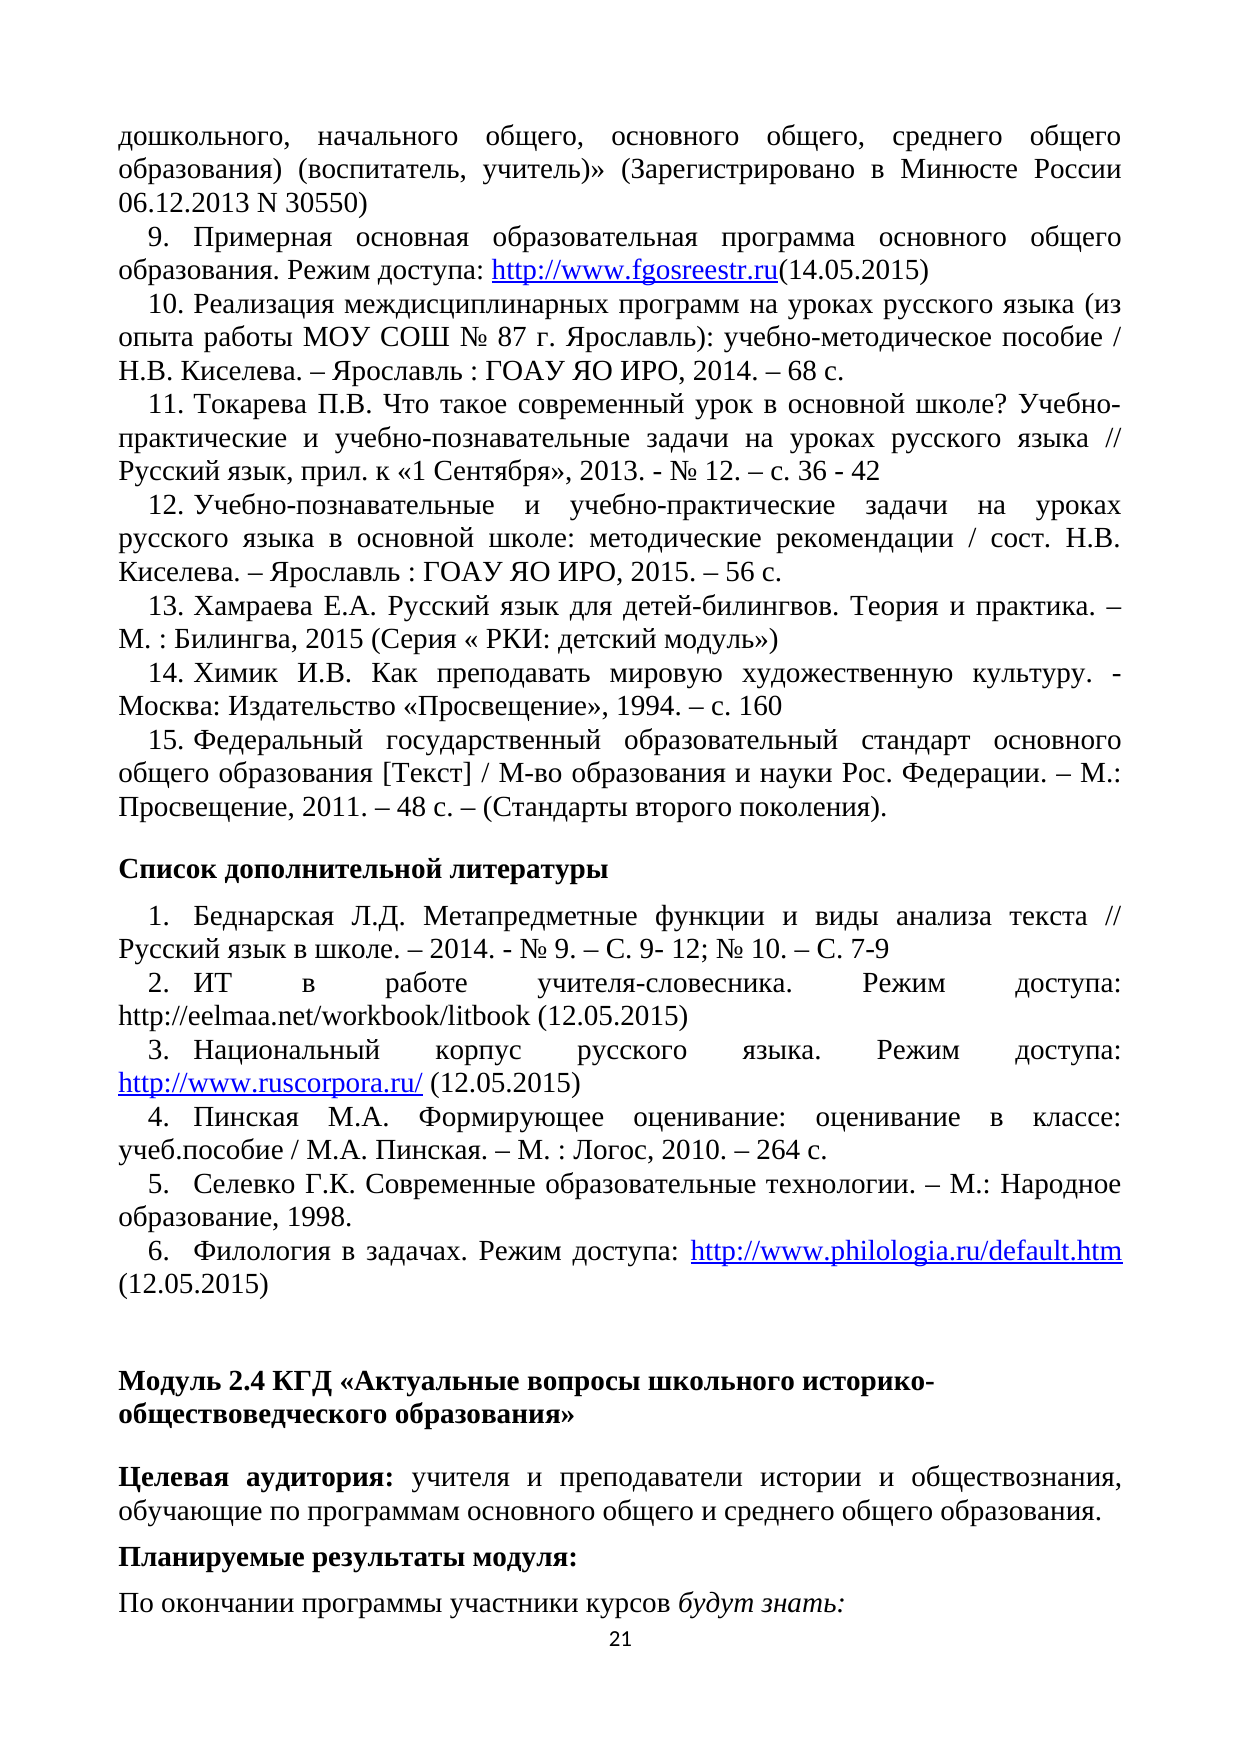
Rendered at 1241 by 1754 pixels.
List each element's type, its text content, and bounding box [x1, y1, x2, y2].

list Федеральный государственный образовательный стандарт основного общего образования [Текст] / М-во образования и науки Рос. Федерации. – М.: Просвещение, 2011. – 48 с. – (Стандарты второго поколения). [118, 722, 1122, 822]
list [118, 118, 1122, 219]
list Реализация междисциплинарных программ на уроках русского языка (из опыта работы МОУ СОШ № 87 г. Ярославль): учебно-методическое пособие / Н.В. Киселева. – Ярославль : ГОАУ ЯО ИРО, 2014. – 68 с. [118, 286, 1122, 386]
text Целевая аудитория: учителя и преподаватели истории и обществознания, обучающие по программам основного общего и среднего общего образования. [118, 1459, 1122, 1526]
list Беднарская Л.Д. Метапредметные функции и виды анализа текста // Русский язык в школе. – 2014. - № 9. – С. 9- 12; № 10. – С. 7-9 [118, 898, 1122, 965]
list Хамраева Е.А. Русский язык для детей-билингвов. Теория и практика. – М. : Билингва, 2015 (Серия « РКИ: детский модуль») [118, 588, 1122, 655]
list Химик И.В. Как преподавать мировую художественную культуру. - Москва: Издательство «Просвещение», 1994. – с. 160 [118, 655, 1122, 722]
list Токарева П.В. Что такое современный урок в основной школе? Учебно-практические и учебно-познавательные задачи на уроках русского языка // Русский язык, прил. к «1 Сентября», 2013. - № 12. – с. 36 - 42 [118, 386, 1122, 487]
text Список дополнительной литературы [118, 852, 1122, 885]
list Национальный корпус русского языка. Режим доступа: http://www.ruscorpora.ru/ (12.05.2015) [118, 1032, 1122, 1099]
text По окончании программы участники курсов будут знать: [118, 1585, 1122, 1618]
list Филология в задачах. Режим доступа: http://www.philologia.ru/default.htm (12.05.2015) [118, 1233, 1122, 1300]
list Селевко Г.К. Современные образовательные технологии. – М.: Народное образование, 1998. [118, 1166, 1122, 1233]
list Пинская М.А. Формирующее оценивание: оценивание в классе: учеб.пособие / М.А. Пинская. – М. : Логос, 2010. – 264 с. [118, 1099, 1122, 1166]
list Учебно-познавательные и учебно-практические задачи на уроках русского языка в основной школе: методические рекомендации / сост. Н.В. Киселева. – Ярославль : ГОАУ ЯО ИРО, 2015. – 56 с. [118, 487, 1122, 588]
list Примерная основная образовательная программа основного общего образования. Режим доступа: http://www.fgosreestr.ru(14.05.2015) [118, 219, 1122, 286]
text Планируемые результаты модуля: [118, 1539, 1122, 1572]
subtitle Модуль 2.4 КГД «Актуальные вопросы школьного историко-обществоведческого образования» [118, 1363, 1122, 1430]
list ИТ в работе учителя-словесника. Режим доступа: http://eelmaa.net/workbook/litbook (12.05.2015) [118, 965, 1122, 1032]
